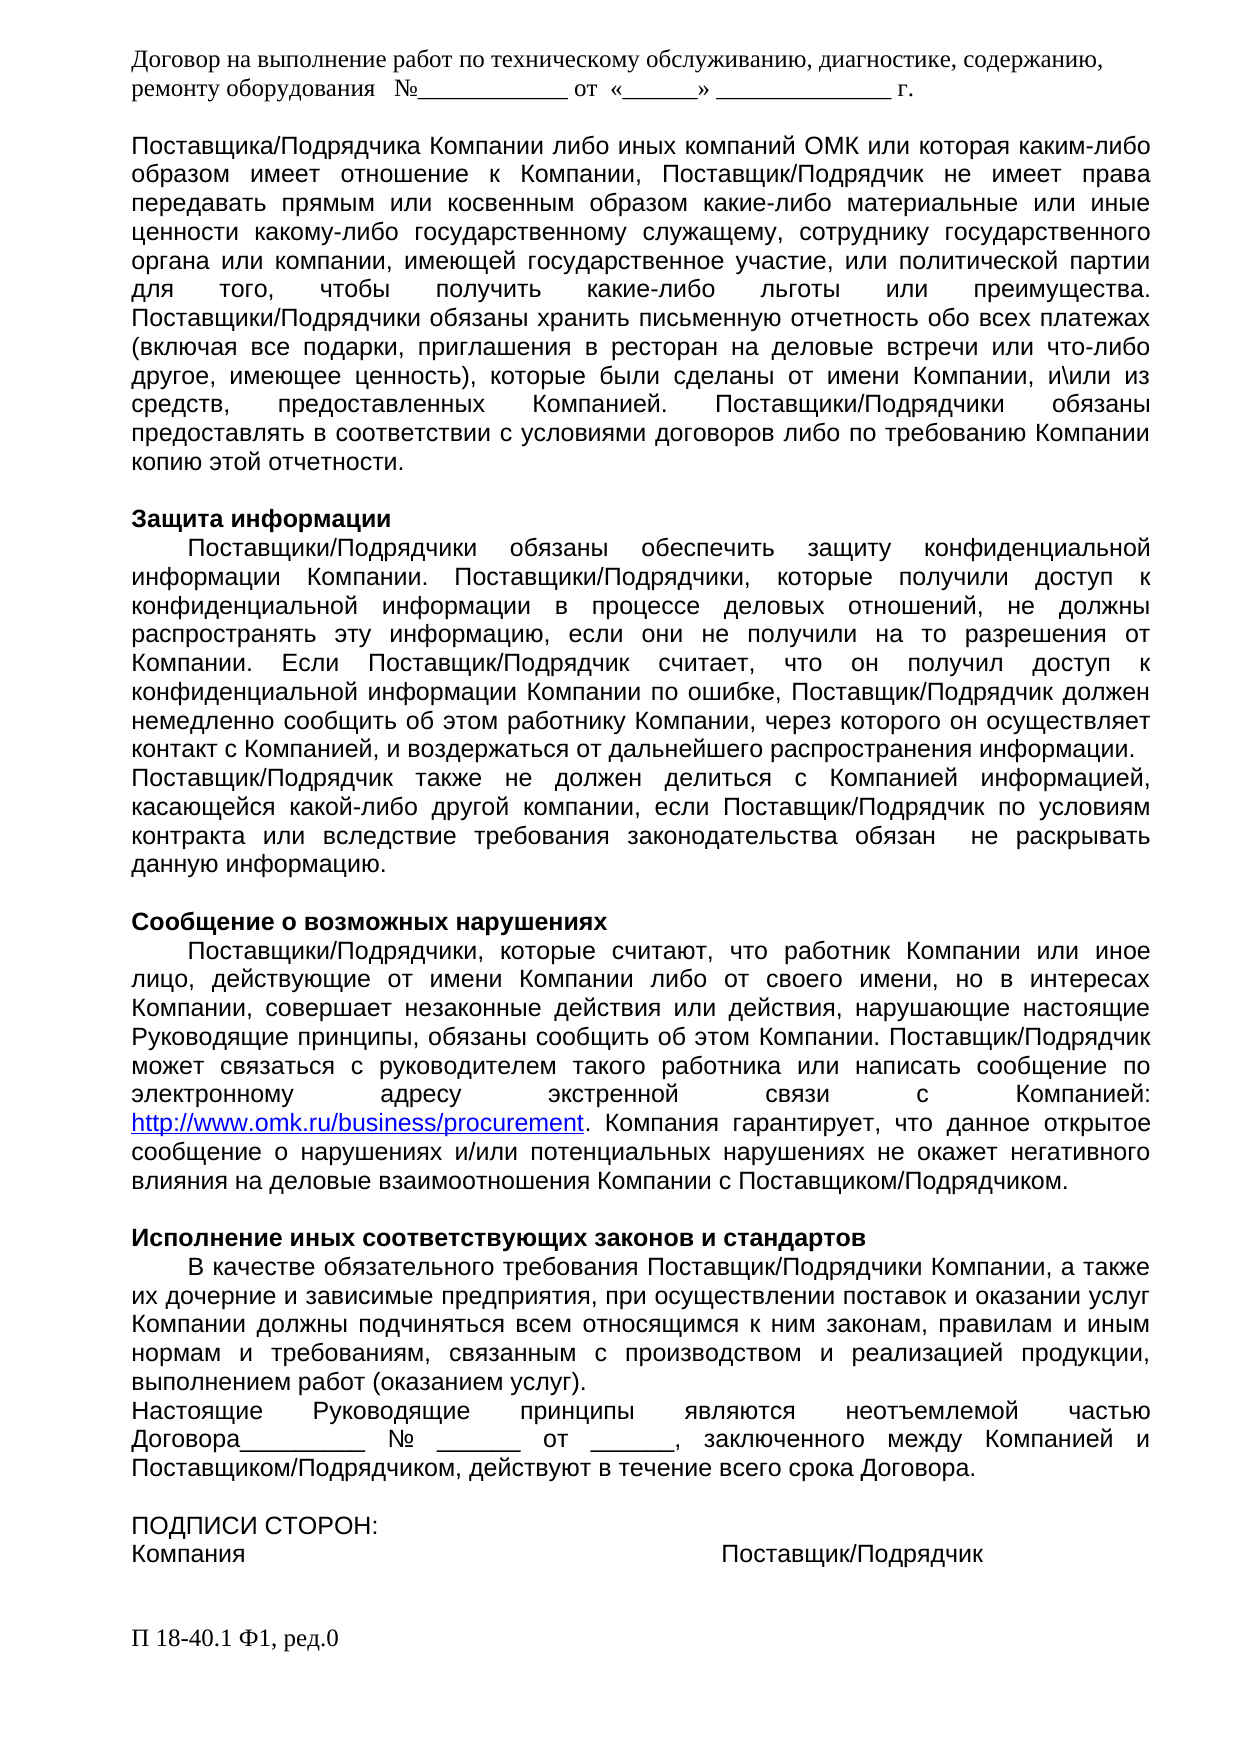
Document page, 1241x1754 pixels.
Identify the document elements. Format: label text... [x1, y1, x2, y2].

text ПОДПИСИ СТОРОН: [131, 1511, 1152, 1539]
text Настоящие Руководящие принципы являются неотъемлемой частью Договора_________ № ______ от ______, заключенного между Компанией и Поставщиком/Подрядчиком, действуют в течение всего срока Договора. [131, 1396, 1152, 1482]
text Компания Поставщик/Подрядчик [131, 1539, 1152, 1568]
text Сообщение о возможных нарушениях [131, 907, 1152, 936]
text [131, 131, 1152, 476]
text Поставщики/Подрядчики обязаны обеспечить защиту конфиденциальной информации Компании. Поставщики/Подрядчики, которые получили доступ к конфиденциальной информации в процессе деловых отношений, не должны распространять эту информацию, если они не получили на то разрешения от Компании. Если Поставщик/Подрядчик считает, что он получил доступ к конфиденциальной информации Компании по ошибке, Поставщик/Подрядчик должен немедленно сообщить об этом работнику Компании, через которого он осуществляет контакт с Компанией, и воздержаться от дальнейшего распространения информации. [131, 533, 1152, 763]
text Поставщик/Подрядчик также не должен делиться с Компанией информацией, касающейся какой-либо другой компании, если Поставщик/Подрядчик по условиям контракта или вследствие требования законодательства обязан не раскрывать данную информацию. [131, 763, 1152, 878]
text В качестве обязательного требования Поставщик/Подрядчики Компании, а также их дочерние и зависимые предприятия, при осуществлении поставок и оказании услуг Компании должны подчиняться всем относящимся к ним законам, правилам и иным нормам и требованиям, связанным с производством и реализацией продукции, выполнением работ (оказанием услуг). [131, 1252, 1152, 1396]
text Защита информации [131, 504, 1152, 533]
text Исполнение иных соответствующих законов и стандартов [131, 1223, 1152, 1252]
text Поставщики/Подрядчики, которые считают, что работник Компании или иное лицо, действующие от имени Компании либо от своего имени, но в интересах Компании, совершает незаконные действия или действия, нарушающие настоящие Руководящие принципы, обязаны сообщить об этом Компании. Поставщик/Подрядчик может связаться с руководителем такого работника или написать сообщение по электронному адресу экстренной связи с Компанией: http://www.omk.ru/business/procurement. Компания гарантирует, что данное открытое сообщение о нарушениях и/или потенциальных нарушениях не окажет негативного влияния на деловые взаимоотношения Компании с Поставщиком/Подрядчиком. [131, 936, 1152, 1194]
